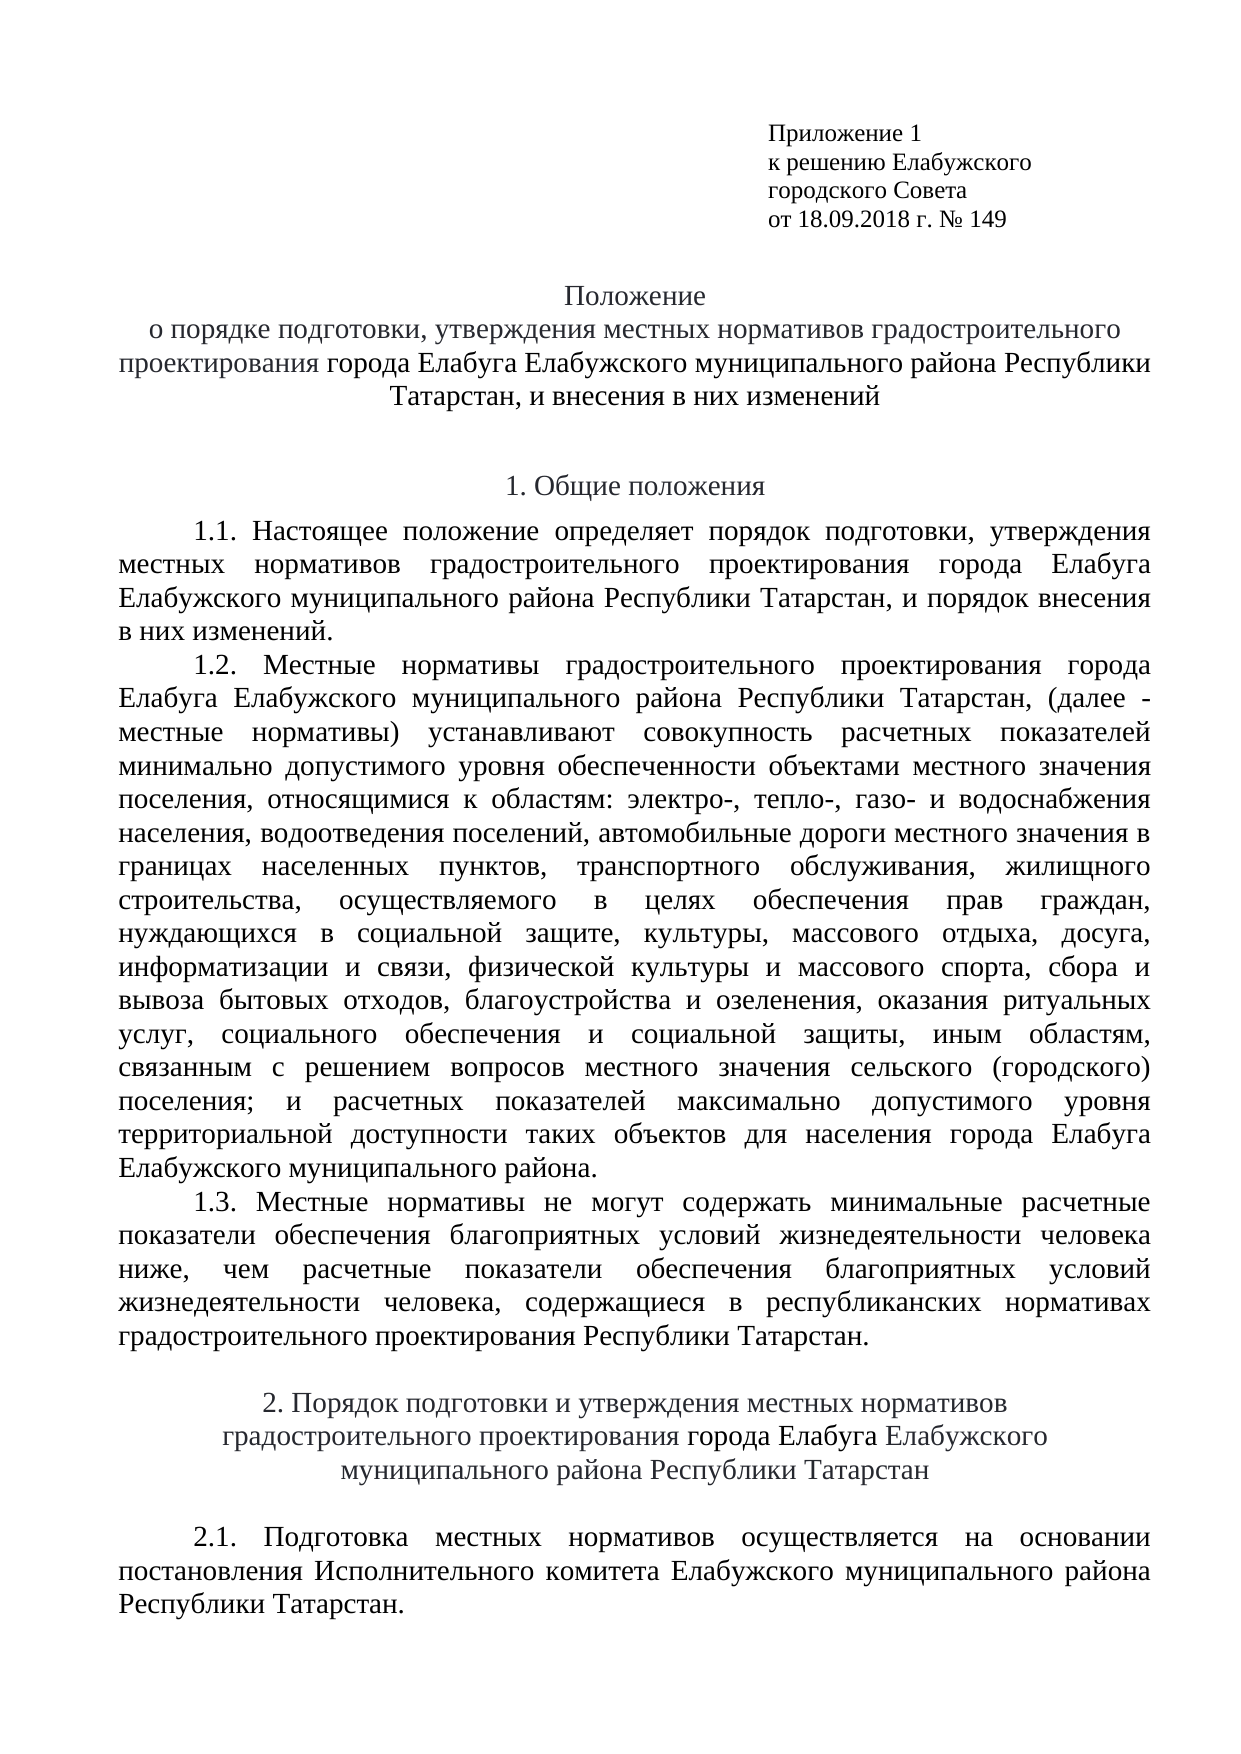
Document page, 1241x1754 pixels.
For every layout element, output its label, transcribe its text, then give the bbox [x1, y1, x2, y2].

text 1.1. Настоящее положение определяет порядок подготовки, утверждения местных нормативов градостроительного проектирования города Елабуга Елабужского муниципального района Республики Татарстан, и порядок внесения в них изменений. [118, 513, 1152, 647]
text городского Совета [118, 176, 1152, 204]
text 2.1. Подготовка местных нормативов осуществляется на основании постановления Исполнительного комитета Елабужского муниципального района Республики Татарстан. [118, 1519, 1152, 1620]
text 1. Общие положения [118, 468, 1152, 502]
text 1.2. Местные нормативы градостроительного проектирования города Елабуга Елабужского муниципального района Республики Татарстан, (далее - местные нормативы) устанавливают совокупность расчетных показателей минимально допустимого уровня обеспеченности объектами местного значения поселения, относящимися к областям: электро-, тепло-, газо- и водоснабжения населения, водоотведения поселений, автомобильные дороги местного значения в границах населенных пунктов, транспортного обслуживания, жилищного строительства, осуществляемого в целях обеспечения прав граждан, нуждающихся в социальной защите, культуры, массового отдыха, досуга, информатизации и связи, физической культуры и массового спорта, сбора и вывоза бытовых отходов, благоустройства и озеленения, оказания ритуальных услуг, социального обеспечения и социальной защиты, иным областям, связанным с решением вопросов местного значения сельского (городского) поселения; и расчетных показателей максимально допустимого уровня территориальной доступности таких объектов для населения города Елабуга Елабужского муниципального района. [118, 647, 1152, 1184]
text градостроительного проектирования города Елабуга Елабужского муниципального района Республики Татарстан [118, 1418, 1152, 1486]
text к решению Елабужского [118, 147, 1152, 176]
text 1.3. Местные нормативы не могут содержать минимальные расчетные показатели обеспечения благоприятных условий жизнедеятельности человека ниже, чем расчетные показатели обеспечения благоприятных условий жизнедеятельности человека, содержащиеся в республиканских нормативах градостроительного проектирования Республики Татарстан. [118, 1184, 1152, 1351]
text Приложение 1 [118, 118, 1152, 147]
text от 18.09.2018 г. № 149 [118, 204, 1152, 233]
text Положение о порядке подготовки, утверждения местных нормативов градостроительного проектирования города Елабуга Елабужского муниципального района Республики Татарстан, и внесения в них изменений [118, 278, 1152, 412]
text 2. Порядок подготовки и утверждения местных нормативов [118, 1385, 1152, 1418]
